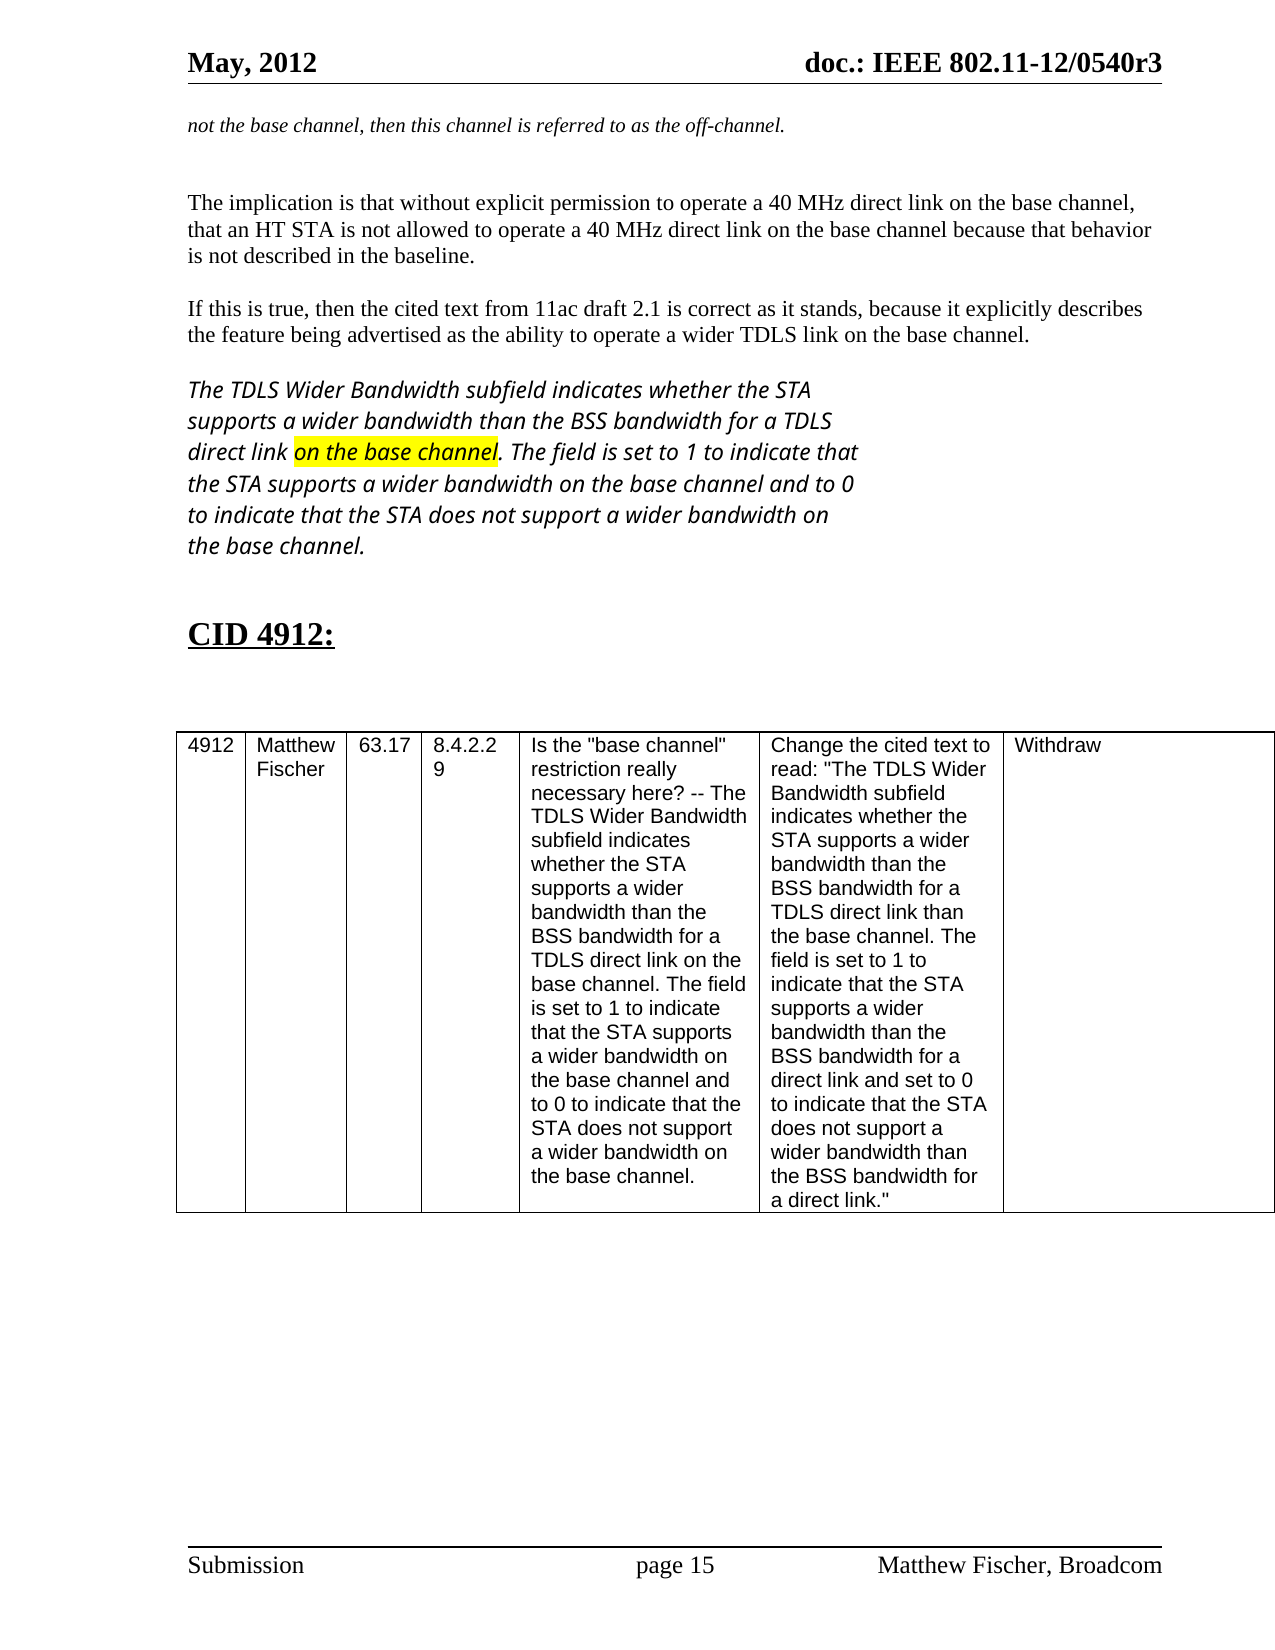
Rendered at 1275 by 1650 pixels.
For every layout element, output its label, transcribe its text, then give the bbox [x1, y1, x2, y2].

text not the base channel, then this channel is referred to as the off-channel. [187, 112, 1162, 137]
text the base channel. [187, 530, 1162, 561]
text the STA supports a wider bandwidth on the base channel and to 0 [187, 467, 1162, 499]
text CID 4912: [187, 614, 1162, 652]
table_header 63.17 [347, 733, 421, 1212]
text to indicate that the STA does not support a wider bandwidth on [187, 499, 1162, 530]
table_header Change the cited text to read: "The TDLS Wider Bandwidth subfield indicates whether the STA supports a wider bandwidth than the BSS bandwidth for a TDLS direct link than the base channel. The field is set to 1 to indicate that the STA supports a wider bandwidth than the BSS bandwidth for a direct link and set to 0 to indicate that the STA does not support a wider bandwidth than the BSS bandwidth for a direct link." [760, 733, 1003, 1212]
table_header 4912 [177, 733, 245, 1212]
table_header Withdraw [1004, 733, 1274, 1212]
table_header 8.4.2.29 [422, 733, 519, 1212]
table_header Matthew Fischer [246, 733, 346, 1212]
text direct link on the base channel. The field is set to 1 to indicate that [498, 436, 1162, 467]
text supports a wider bandwidth than the BSS bandwidth for a TDLS [187, 405, 1162, 436]
text The implication is that without explicit permission to operate a 40 MHz direct link on the base channel, that an HT STA is not allowed to operate a 40 MHz direct link on the base channel because that behavior is not described in the baseline. [187, 189, 1162, 268]
text If this is true, then the cited text from 11ac draft 2.1 is correct as it stands, because it explicitly describes the feature being advertised as the ability to operate a wider TDLS link on the base channel. [187, 295, 1162, 347]
text The TDLS Wider Bandwidth subfield indicates whether the STA [187, 374, 1162, 405]
table_header Is the "base channel" restriction really necessary here? -- The TDLS Wider Bandwidth subfield indicates whether the STA supports a wider bandwidth than the BSS bandwidth for a TDLS direct link on the base channel. The field is set to 1 to indicate that the STA supports a wider bandwidth on the base channel and to 0 to indicate that the STA does not support a wider bandwidth on the base channel. [520, 733, 759, 1212]
